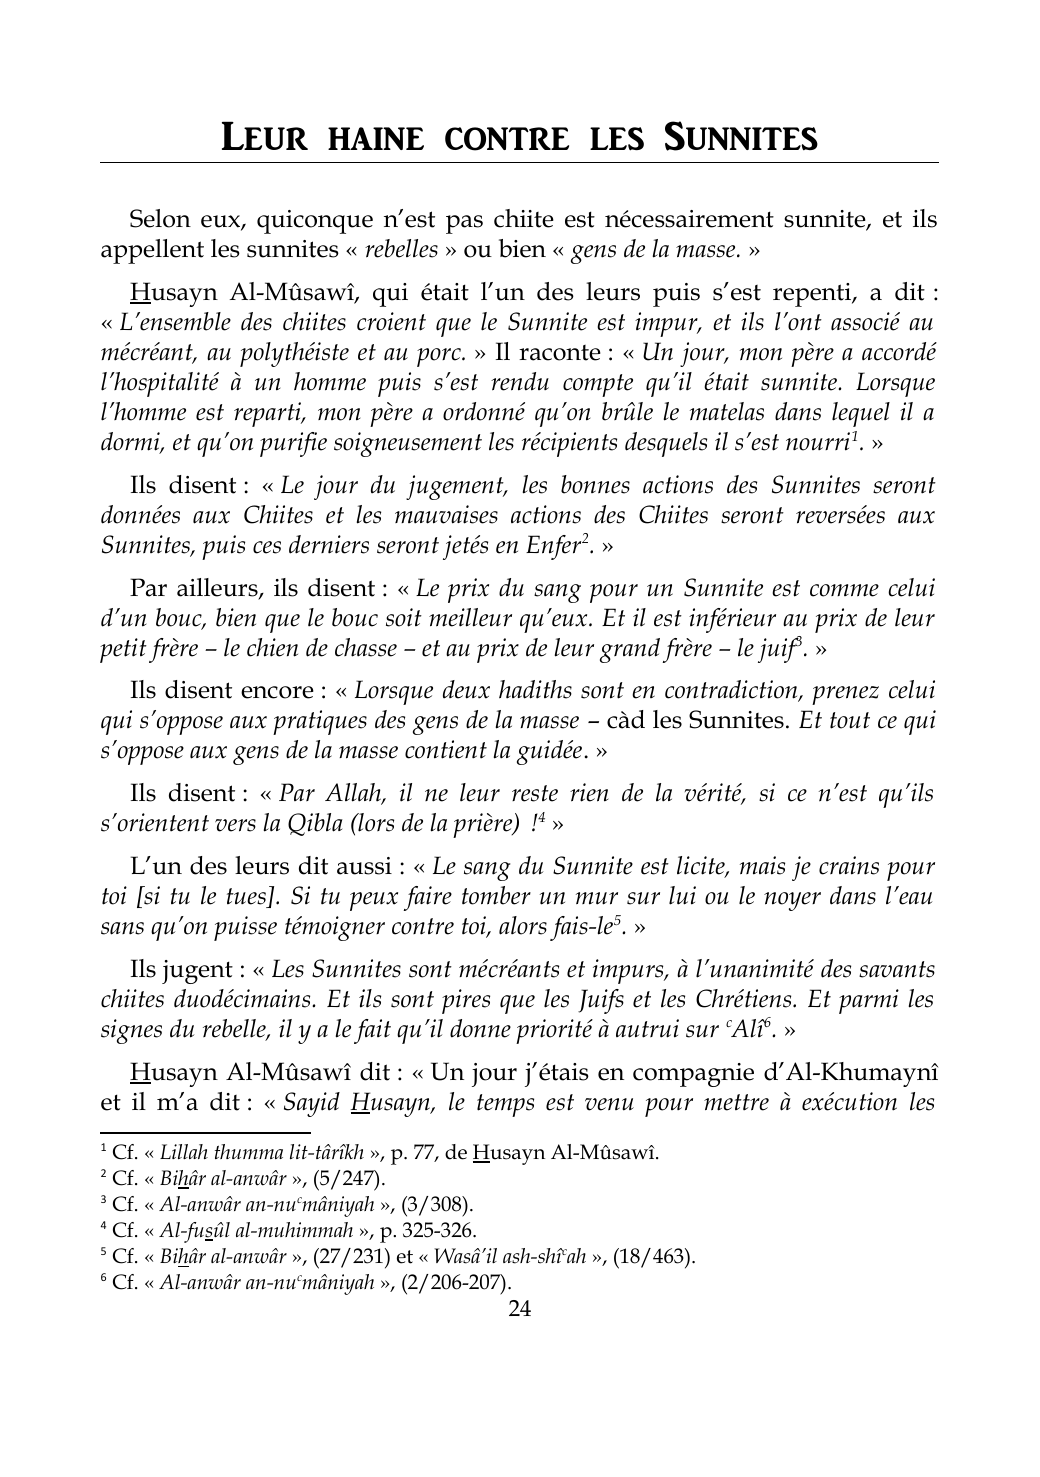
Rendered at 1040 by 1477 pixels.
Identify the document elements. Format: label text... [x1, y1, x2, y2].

subtitle Leur haine contre les Sunnites [100, 113, 939, 162]
text Par ailleurs, ils disent : « Le prix du sang pour un Sunnite est comme celui d’un bouc, bien que le bouc soit meilleur qu’eux. Et il est inférieur au prix de leur petit frère – le chien de chasse – et au prix de leur grand frère – le juif. » [100, 573, 939, 663]
text L’un des leurs dit aussi : « Le sang du Sunnite est licite, mais je crains pour toi [si tu le tues]. Si tu peux faire tomber un mur sur lui ou le noyer dans l’eau sans qu’on puisse témoigner contre toi, alors fais-le. » [100, 851, 939, 941]
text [100, 1057, 939, 1117]
text Ils disent : « Par Allah, il ne leur reste rien de la vérité, si ce n’est qu’ils s’orientent vers la Qibla (lors de la prière) ! » [100, 778, 939, 839]
text Husayn Al-Mûsawî, qui était l’un des leurs puis s’est repenti, a dit : « L’ensemble des chiites croient que le Sunnite est impur, et ils l’ont associé au mécréant, au polythéiste et au porc. » Il raconte : « Un jour, mon père a accordé l’hospitalité à un homme puis s’est rendu compte qu’il était sunnite. Lorsque l’homme est reparti, mon père a ordonné qu’on brûle le matelas dans lequel il a dormi, et qu’on purifie soigneusement les récipients desquels il s’est nourri. » [100, 277, 939, 457]
text Ils jugent : « Les Sunnites sont mécréants et impurs, à l’unanimité des savants chiites duodécimains. Et ils sont pires que les Juifs et les Chrétiens. Et parmi les signes du rebelle, il y a le fait qu’il donne priorité à autrui sur cAlî. » [100, 954, 939, 1044]
text Ils disent : « Le jour du jugement, les bonnes actions des Sunnites seront données aux Chiites et les mauvaises actions des Chiites seront reversées aux Sunnites, puis ces derniers seront jetés en Enfer. » [100, 470, 939, 560]
text Ils disent encore : « Lorsque deux hadiths sont en contradiction, prenez celui qui s’oppose aux pratiques des gens de la masse – càd les Sunnites. Et tout ce qui s’oppose aux gens de la masse contient la guidée. » [100, 676, 939, 766]
text Selon eux, quiconque n’est pas chiite est nécessairement sunnite, et ils appellent les sunnites « rebelles » ou bien « gens de la masse. » [100, 204, 939, 264]
